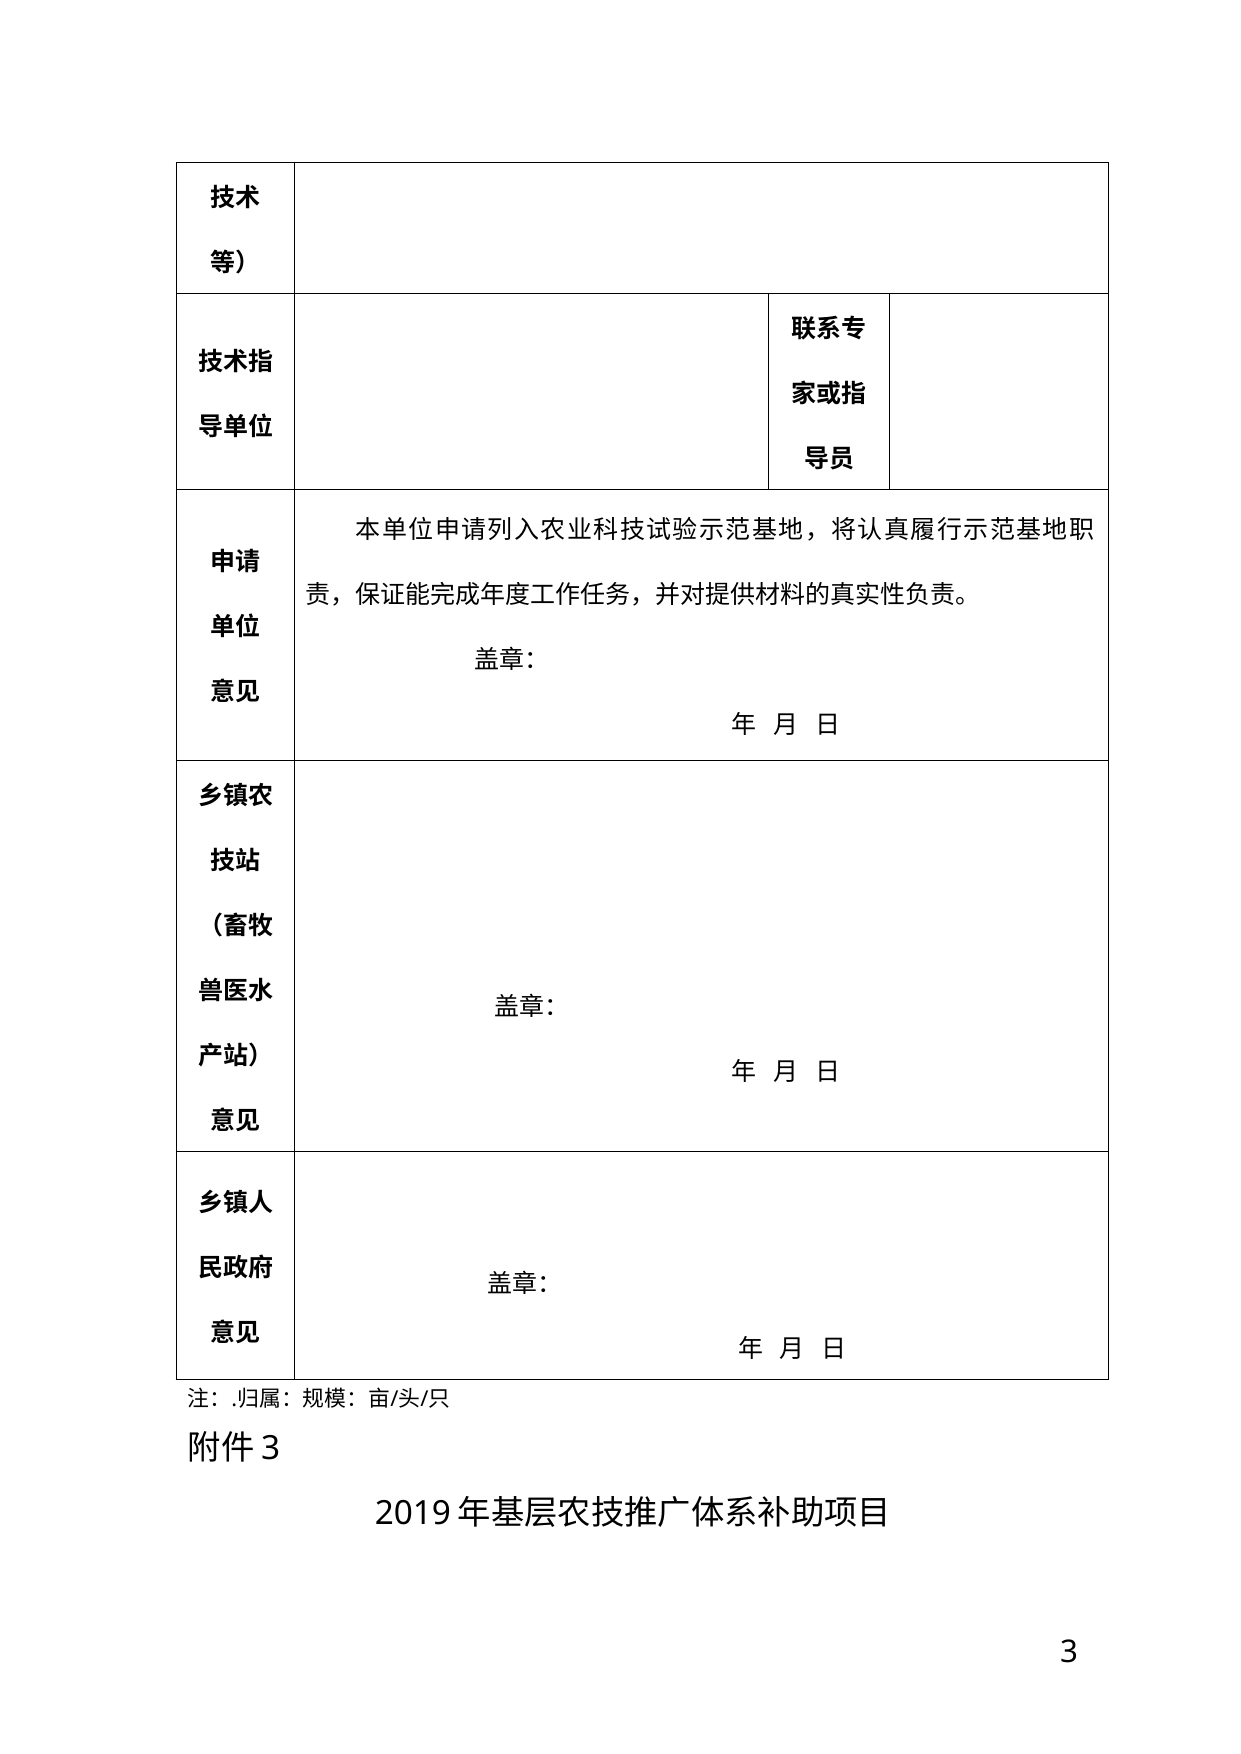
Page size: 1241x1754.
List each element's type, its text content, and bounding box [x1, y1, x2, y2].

text 注：.归属：规模：亩/头/只 [187, 1380, 1078, 1413]
table_cell 技术指导单位 [177, 294, 294, 489]
table_cell [295, 294, 768, 489]
table_cell 乡镇农技站（畜牧兽医水产站）意见 [177, 761, 294, 1151]
table_cell [890, 294, 1108, 489]
table_cell 申请 单位 意见 [177, 490, 294, 760]
table_cell 本单位申请列入农业科技试验示范基地，将认真履行示范基地职责，保证能完成年度工作任务，并对提供材料的真实性负责。 盖章： 年 月 日 [295, 490, 1108, 760]
table_cell 联系专家或指导员 [769, 294, 889, 489]
table_cell [295, 163, 1108, 293]
table_cell 基地情况（主导品种和主推技术等） [177, 163, 294, 293]
text 附件3 [187, 1413, 1078, 1478]
table_cell 盖章： 年 月 日 [295, 761, 1108, 1151]
text 2019年基层农技推广体系补助项目 [187, 1478, 1078, 1543]
table_cell 盖章： 年 月 日 [295, 1152, 1108, 1379]
table_cell 乡镇人民政府意见 [177, 1152, 294, 1379]
